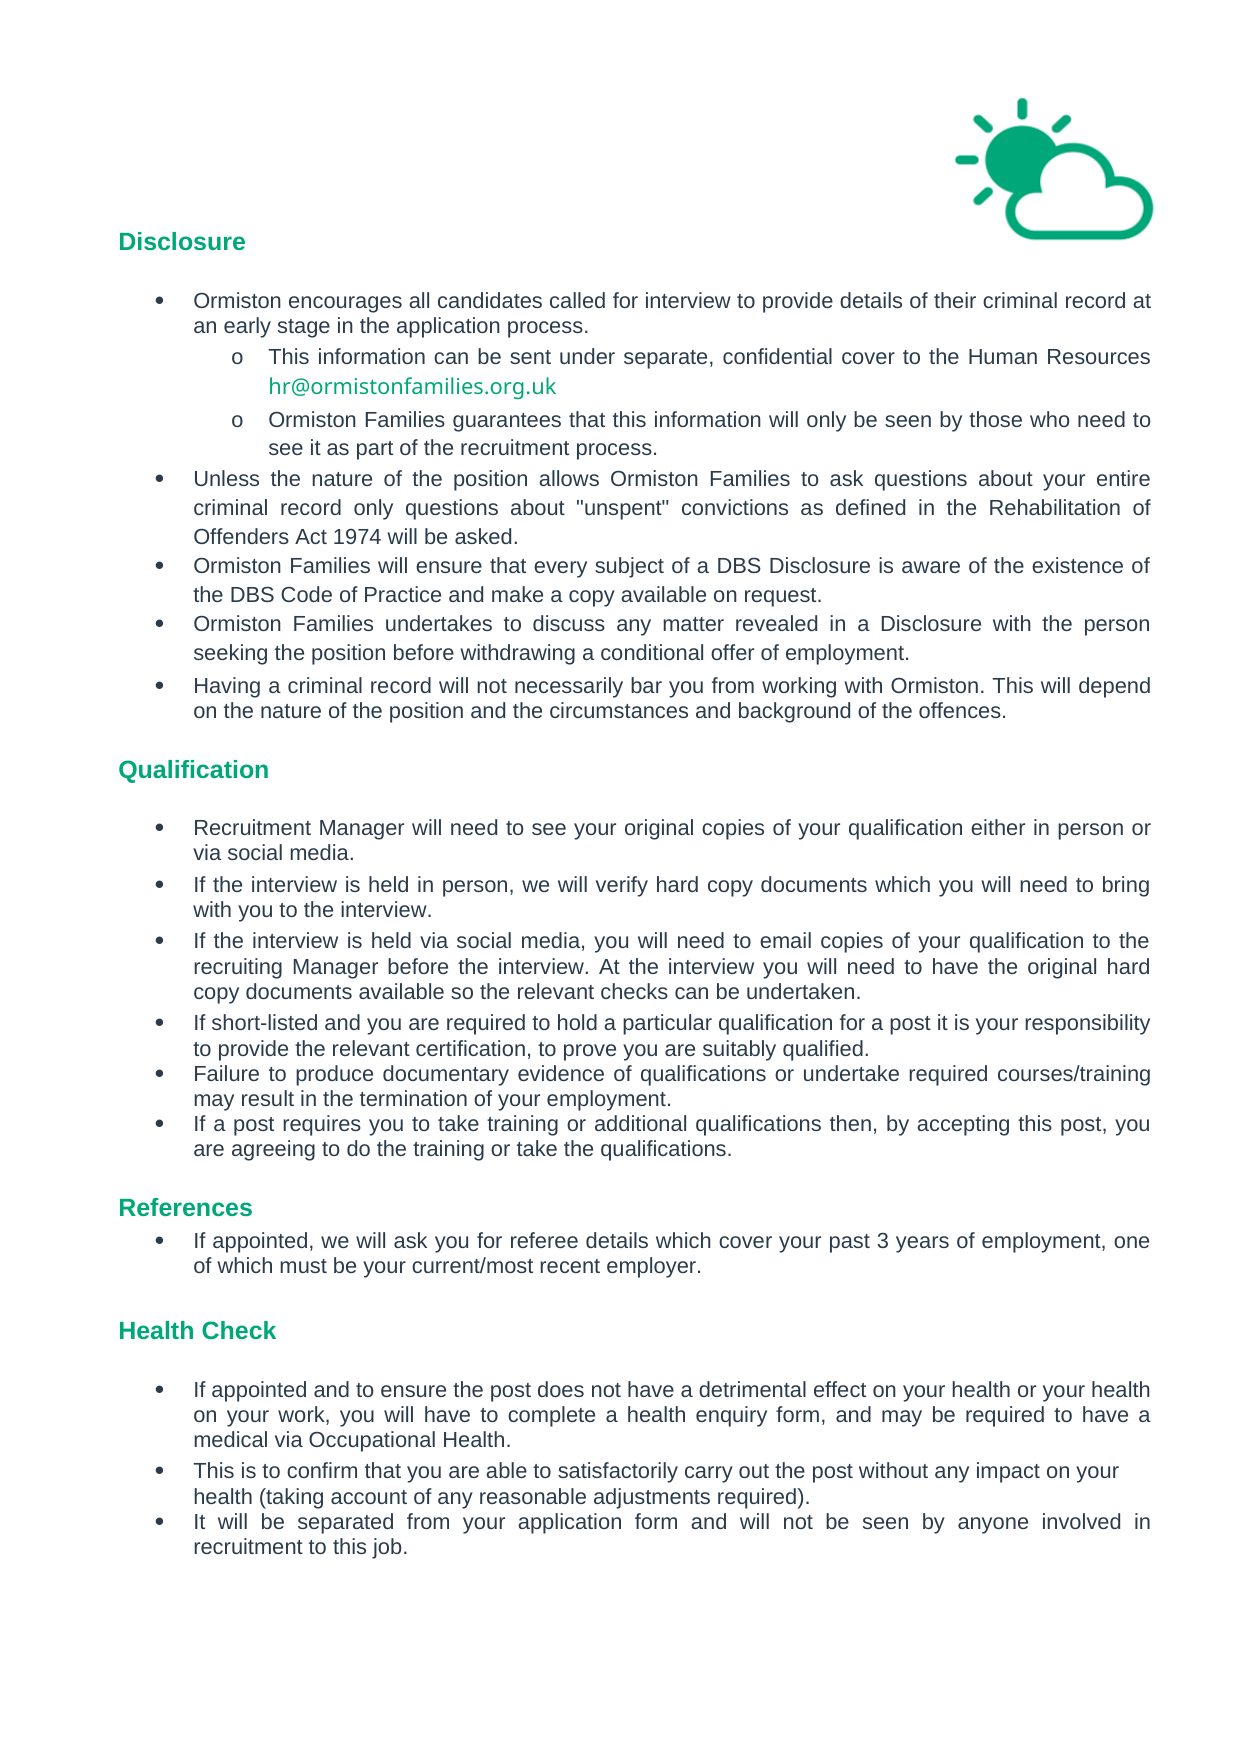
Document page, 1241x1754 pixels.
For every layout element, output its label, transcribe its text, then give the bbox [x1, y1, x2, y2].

list This is to confirm that you are able to satisfactorily carry out the post without any impact on your health (taking account of any reasonable adjustments required). [156, 1458, 1152, 1509]
picture [942, 78, 1165, 254]
list Recruitment Manager will need to see your original copies of your qualification either in person or via social media. [156, 815, 1152, 865]
text Health Check [118, 1316, 1152, 1345]
list If the interview is held via social media, you will need to email copies of your qualification to the recruiting Manager before the interview. At the interview you will need to have the original hard copy documents available so the relevant checks can be undertaken. [156, 928, 1152, 1004]
text References [118, 1193, 1152, 1222]
list If appointed, we will ask you for referee details which cover your past 3 years of employment, one of which must be your current/most recent employer. [156, 1228, 1152, 1278]
list Unless the nature of the position allows Ormiston Families to ask questions about your entire criminal record only questions about "unspent" convictions as defined in the Rehabilitation of Offenders Act 1974 will be asked. [156, 466, 1152, 549]
list It will be separated from your application form and will not be seen by anyone involved in recruitment to this job. [156, 1509, 1152, 1559]
list Ormiston Families will ensure that every subject of a DBS Disclosure is aware of the existence of the DBS Code of Practice and make a copy available on request. [156, 553, 1152, 607]
list Having a criminal record will not necessarily bar you from working with Ormiston. This will depend on the nature of the position and the circumstances and background of the offences. [156, 673, 1152, 723]
text Disclosure [118, 227, 1152, 256]
list Ormiston Families guarantees that this information will only be seen by those who need to see it as part of the recruitment process. [231, 407, 1152, 459]
list If appointed and to ensure the post does not have a detrimental effect on your health or your health on your work, you will have to complete a health enquiry form, and may be required to have a medical via Occupational Health. [156, 1376, 1152, 1452]
list If the interview is held in person, we will verify hard copy documents which you will need to bring with you to the interview. [156, 872, 1152, 922]
list Failure to produce documentary evidence of qualifications or undertake required courses/training may result in the termination of your employment. [156, 1061, 1152, 1111]
list This information can be sent under separate, confidential cover to the Human Resources hr@ormistonfamilies.org.uk [231, 344, 1152, 401]
list Ormiston encourages all candidates called for interview to provide details of their criminal record at an early stage in the application process. [156, 287, 1152, 338]
list Ormiston Families undertakes to discuss any matter revealed in a Disclosure with the person seeking the position before withdrawing a conditional offer of employment. [156, 611, 1152, 665]
text Qualification [118, 754, 1152, 783]
list If short-listed and you are required to hold a particular qualification for a post it is your responsibility to provide the relevant certification, to prove you are suitably qualified. [156, 1010, 1152, 1061]
list If a post requires you to take training or additional qualifications then, by accepting this post, you are agreeing to do the training or take the qualifications. [156, 1111, 1152, 1161]
